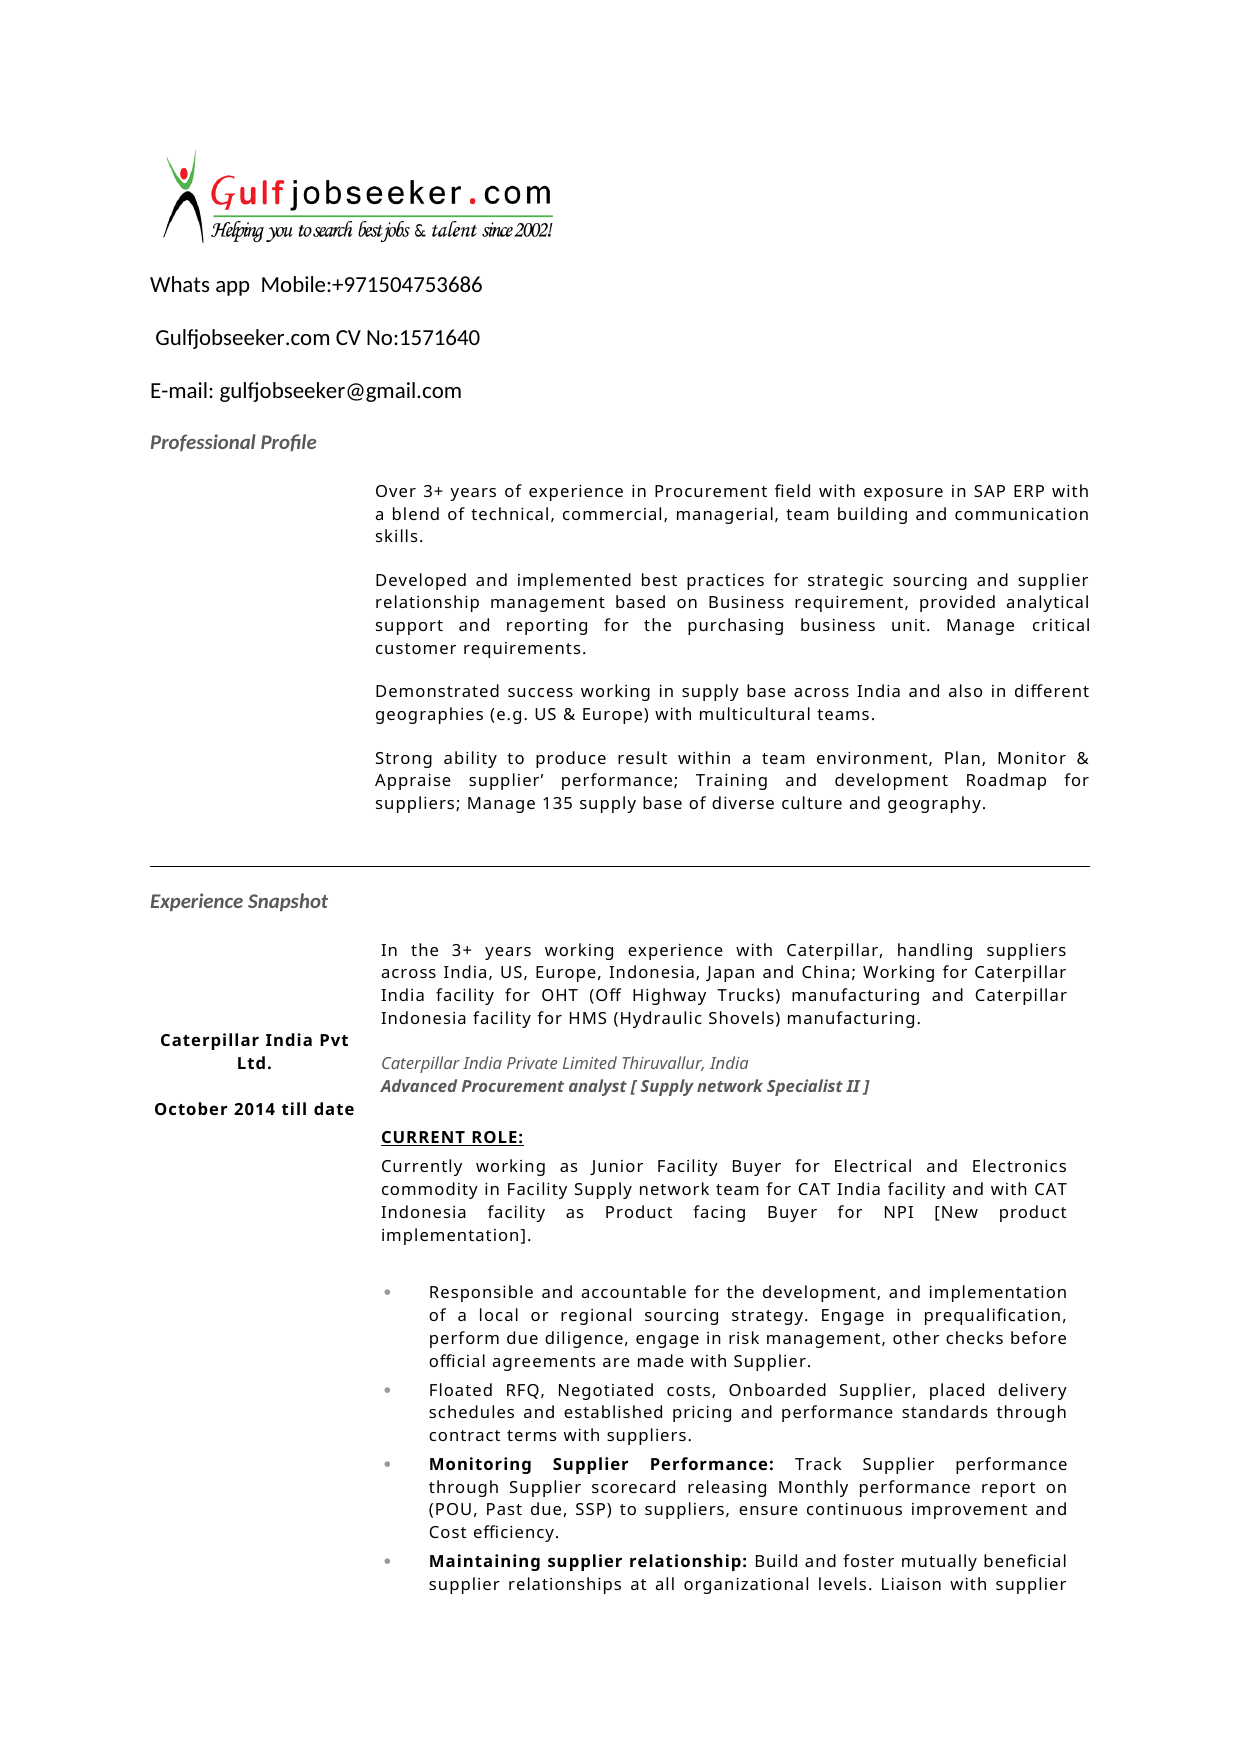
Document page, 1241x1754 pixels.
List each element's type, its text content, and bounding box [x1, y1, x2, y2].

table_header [370, 938, 1079, 1595]
text Whats app Mobile:+971504753686 [150, 270, 1090, 298]
text Over 3+ years of experience in Procurement field with exposure in SAP ERP with a blend of technical, commercial, managerial, team building and communication skills. [375, 479, 1090, 547]
text Strong ability to produce result within a team environment, Plan, Monitor & Appraise supplier’ performance; Training and development Roadmap for suppliers; Manage 135 supply base of diverse culture and geography. [375, 746, 1090, 814]
text E-mail: gulfjobseeker@gmail.com [150, 376, 1090, 404]
text Experience Snapshot [150, 888, 1090, 913]
text Developed and implemented best practices for strategic sourcing and supplier relationship management based on Business requirement, provided analytical support and reporting for the purchasing business unit. Manage critical customer requirements. [375, 568, 1090, 659]
picture [150, 150, 577, 246]
text Demonstrated success working in supply base across India and also in different geographies (e.g. US & Europe) with multicultural teams. [375, 680, 1090, 725]
text Professional Profile [150, 429, 1090, 455]
text Gulfjobseeker.com CV No:1571640 [150, 323, 1090, 351]
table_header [139, 938, 369, 1595]
